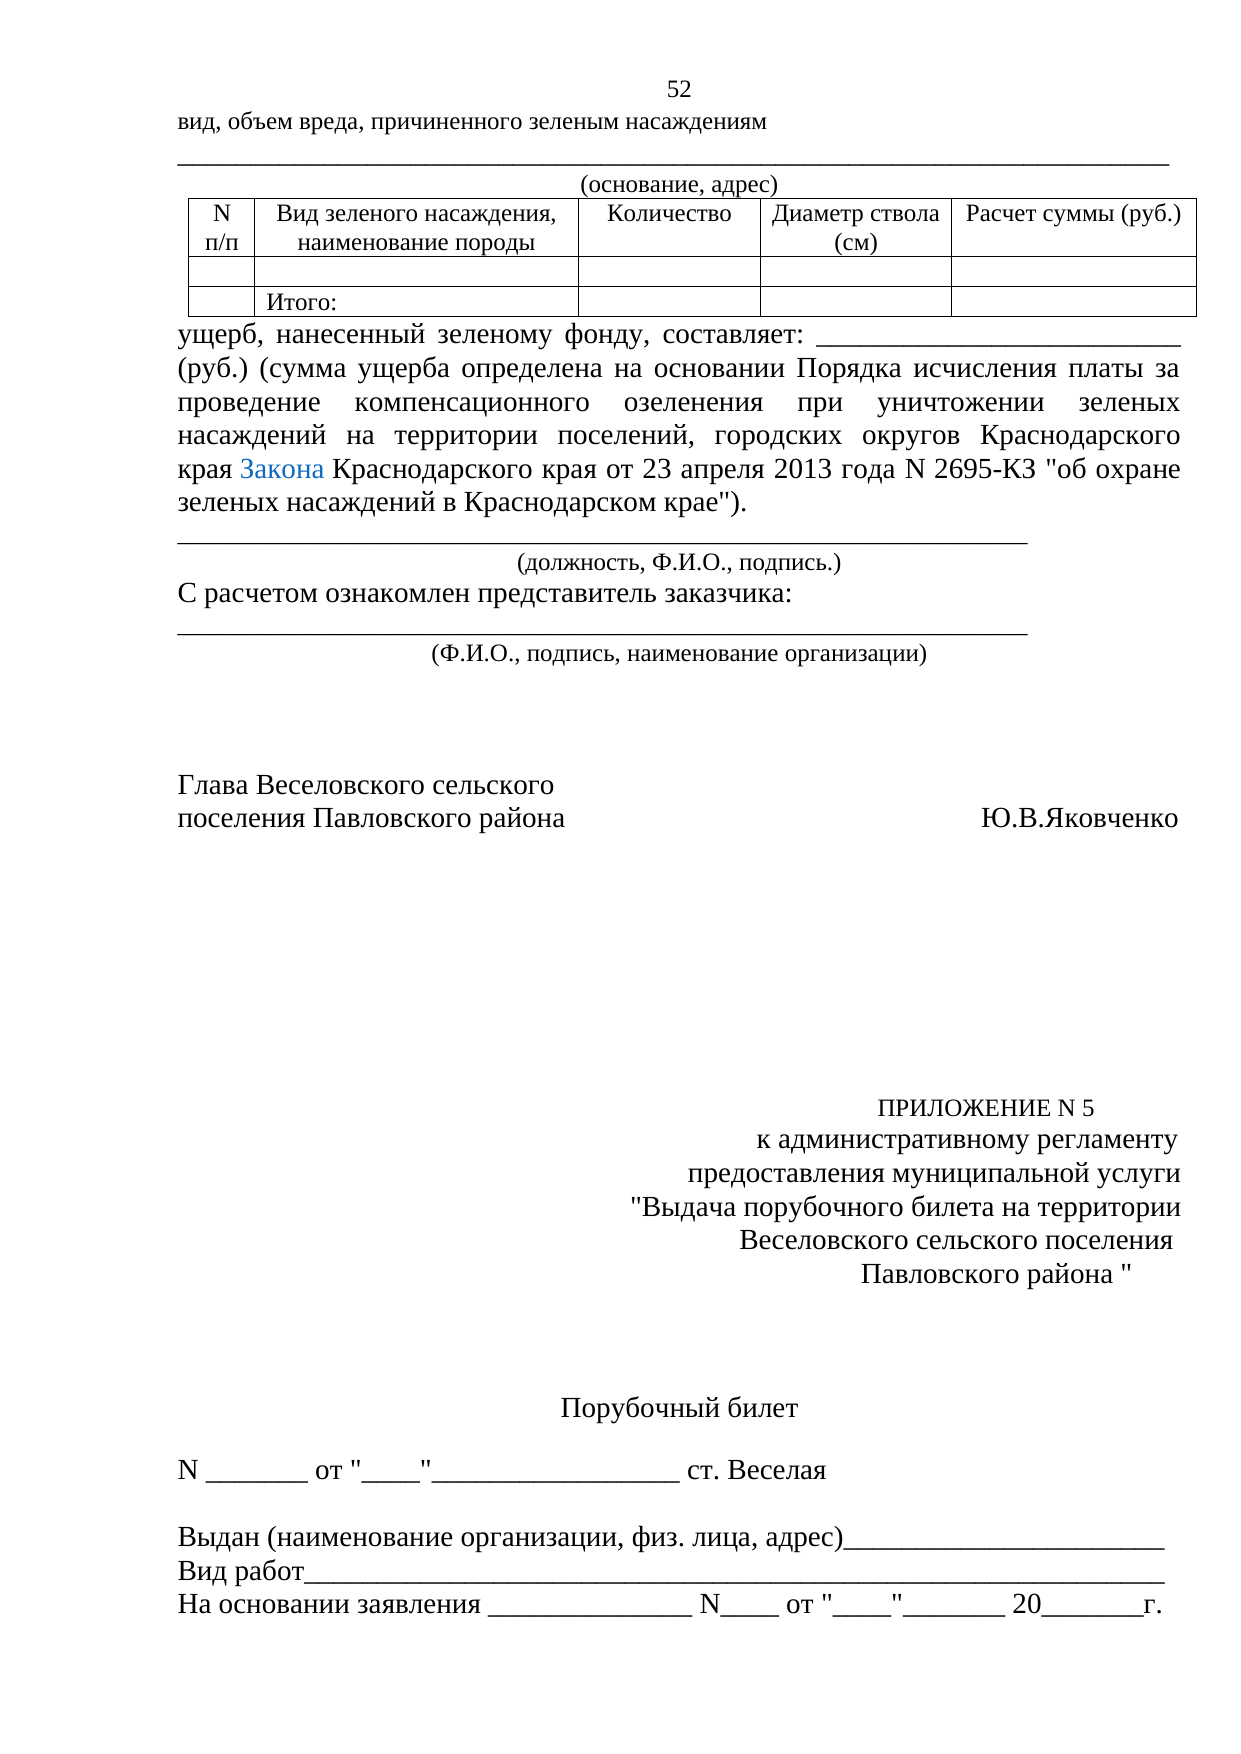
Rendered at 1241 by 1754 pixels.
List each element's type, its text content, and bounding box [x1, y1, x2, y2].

text (основание, адрес) [177, 169, 1181, 197]
text ____________________________________________________________________ [177, 518, 1181, 547]
text Глава Веселовского сельского [177, 767, 1181, 801]
table_cell [579, 257, 760, 286]
table_header Диаметр ствола (см) [761, 199, 951, 256]
text С расчетом ознакомлен представитель заказчика: [177, 575, 1181, 609]
table_header Количество [579, 199, 760, 256]
text ____________________________________________________________________ [177, 609, 1181, 638]
table_cell Итого: [255, 287, 578, 316]
table_cell [579, 287, 760, 316]
table_cell [952, 287, 1196, 316]
text (Ф.И.О., подпись, наименование организации) [177, 638, 1181, 666]
text предоставления муниципальной услуги [177, 1155, 1181, 1189]
table_cell [189, 287, 254, 316]
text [177, 135, 1181, 169]
table_cell [952, 257, 1196, 286]
table_cell [255, 257, 578, 286]
text поселения Павловского района Ю.В.Яковченко [177, 801, 1181, 834]
text Веселовского сельского поселения [177, 1222, 1181, 1256]
text Павловского района " [177, 1256, 1181, 1289]
text Выдан (наименование организации, физ. лица, адрес)______________________ [177, 1519, 1181, 1553]
table_cell [761, 287, 951, 316]
table_header Расчет суммы (руб.) [952, 199, 1196, 256]
text "Выдача порубочного билета на территории [177, 1189, 1181, 1222]
text ущерб, нанесенный зеленому фонду, составляет: _________________________ (руб.) (сумма ущерба определена на основании Порядка исчисления платы за проведение компенсационного озеленения при уничтожении зеленых насаждений на территории поселений, городских округов Краснодарского края Закона Краснодарского края от 23 апреля 2013 года N 2695-КЗ "об охране зеленых насаждений в Краснодарском крае"). [177, 317, 1181, 518]
text (должность, Ф.И.О., подпись.) [177, 547, 1181, 575]
table_cell [189, 257, 254, 286]
text Порубочный билет [177, 1390, 1181, 1423]
table_header N п/п [189, 199, 254, 256]
text Вид работ___________________________________________________________ [177, 1553, 1181, 1586]
text вид, объем вреда, причиненного зеленым насаждениям [177, 106, 1181, 135]
table_cell [761, 257, 951, 286]
text ПРИЛОЖЕНИЕ N 5 [177, 1093, 1181, 1122]
text N _______ от "____"_________________ ст. Веселая [177, 1452, 1181, 1486]
text к административному регламенту [177, 1122, 1181, 1155]
text На основании заявления ______________ N____ от "____"_______ 20_______г. [177, 1586, 1181, 1620]
table_header Вид зеленого насаждения, наименование породы [255, 199, 578, 256]
